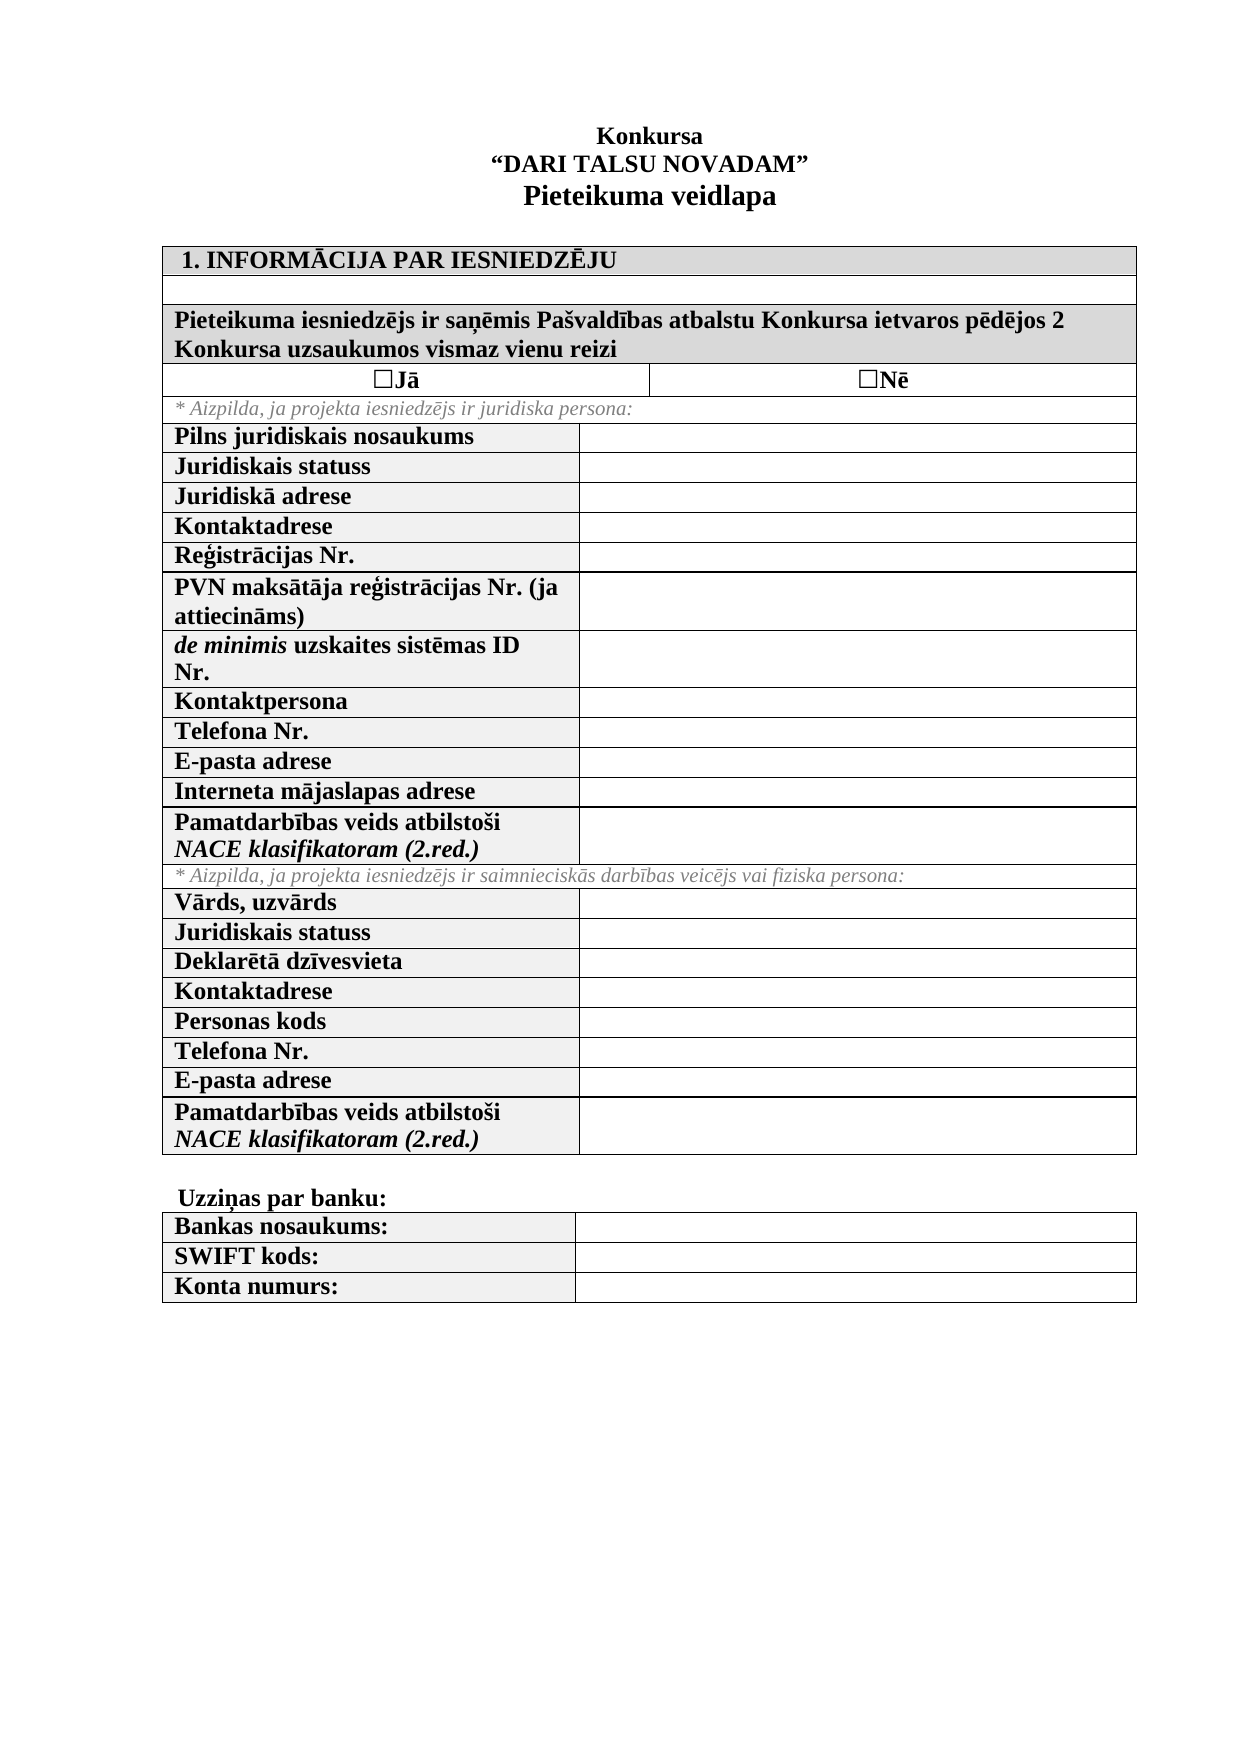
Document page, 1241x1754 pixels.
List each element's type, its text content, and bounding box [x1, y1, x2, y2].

table_cell [580, 949, 1136, 977]
table_cell [580, 889, 1136, 918]
table_cell [163, 276, 1136, 304]
table_cell Nē [650, 364, 1136, 396]
table_cell Deklarētā dzīvesvieta [163, 949, 579, 977]
subtitle Uzziņas par banku: [177, 1183, 1136, 1212]
table_cell Pamatdarbības veids atbilstoši NACE klasifikatoram (2.red.) [163, 1098, 579, 1154]
table_cell SWIFT kods: [163, 1243, 575, 1272]
table_cell [576, 1243, 1136, 1272]
table_cell Juridiskais statuss [163, 919, 579, 947]
table_cell E-pasta adrese [163, 1068, 579, 1096]
table_cell Juridiskais statuss [163, 453, 579, 482]
table_cell [580, 808, 1136, 864]
table_cell Reģistrācijas Nr. [163, 543, 579, 571]
table_cell * Aizpilda, ja projekta iesniedzējs ir juridiska persona: [163, 397, 1136, 422]
table_cell [580, 543, 1136, 571]
table_cell Jā [163, 364, 649, 396]
table_cell Pamatdarbības veids atbilstoši NACE klasifikatoram (2.red.) [163, 808, 579, 864]
table_cell [580, 1038, 1136, 1067]
table_cell Personas kods [163, 1008, 579, 1037]
table_cell Telefona Nr. [163, 718, 579, 747]
table_cell Pilns juridiskais nosaukums [163, 424, 579, 452]
table_cell Vārds, uzvārds [163, 889, 579, 918]
subtitle Konkursa [164, 121, 1135, 149]
table_cell [580, 1098, 1136, 1154]
table_cell [580, 631, 1136, 687]
table_cell [580, 718, 1136, 747]
table_cell [580, 573, 1136, 630]
table_cell PVN maksātāja reģistrācijas Nr. (ja attiecināms) [163, 573, 579, 630]
table_cell Juridiskā adrese [163, 483, 579, 512]
table_cell [580, 748, 1136, 777]
table_cell * Aizpilda, ja projekta iesniedzējs ir saimnieciskās darbības veicējs vai fiziska persona: [163, 865, 1136, 888]
table_cell [580, 1008, 1136, 1037]
text Pieteikuma veidlapa [164, 178, 1135, 212]
table_cell Kontaktadrese [163, 978, 579, 1007]
table_cell E-pasta adrese [163, 748, 579, 777]
table_cell Kontaktpersona [163, 688, 579, 717]
table_cell [580, 513, 1136, 542]
table_cell [580, 483, 1136, 512]
table_cell Konta numurs: [163, 1273, 575, 1302]
table_cell Pieteikuma iesniedzējs ir saņēmis Pašvaldības atbalstu Konkursa ietvaros pēdējos 2 Konkursa uzsaukumos vismaz vienu reizi [163, 305, 1136, 363]
table_cell [580, 453, 1136, 482]
table_cell [580, 978, 1136, 1007]
table_cell Kontaktadrese [163, 513, 579, 542]
table_header 1. INFORMĀCIJA PAR IESNIEDZĒJU [163, 247, 1136, 274]
table_cell [576, 1273, 1136, 1302]
table_cell [580, 1068, 1136, 1096]
table_cell [580, 424, 1136, 452]
table_cell [580, 688, 1136, 717]
table_cell [580, 778, 1136, 806]
table_header Bankas nosaukums: [163, 1213, 575, 1242]
text “DARI TALSU NOVADAM” [164, 149, 1135, 178]
table_cell Interneta mājaslapas adrese [163, 778, 579, 806]
table_cell Telefona Nr. [163, 1038, 579, 1067]
table_cell de minimis uzskaites sistēmas ID Nr. [163, 631, 579, 687]
table_cell [580, 919, 1136, 947]
table_header [576, 1213, 1136, 1242]
